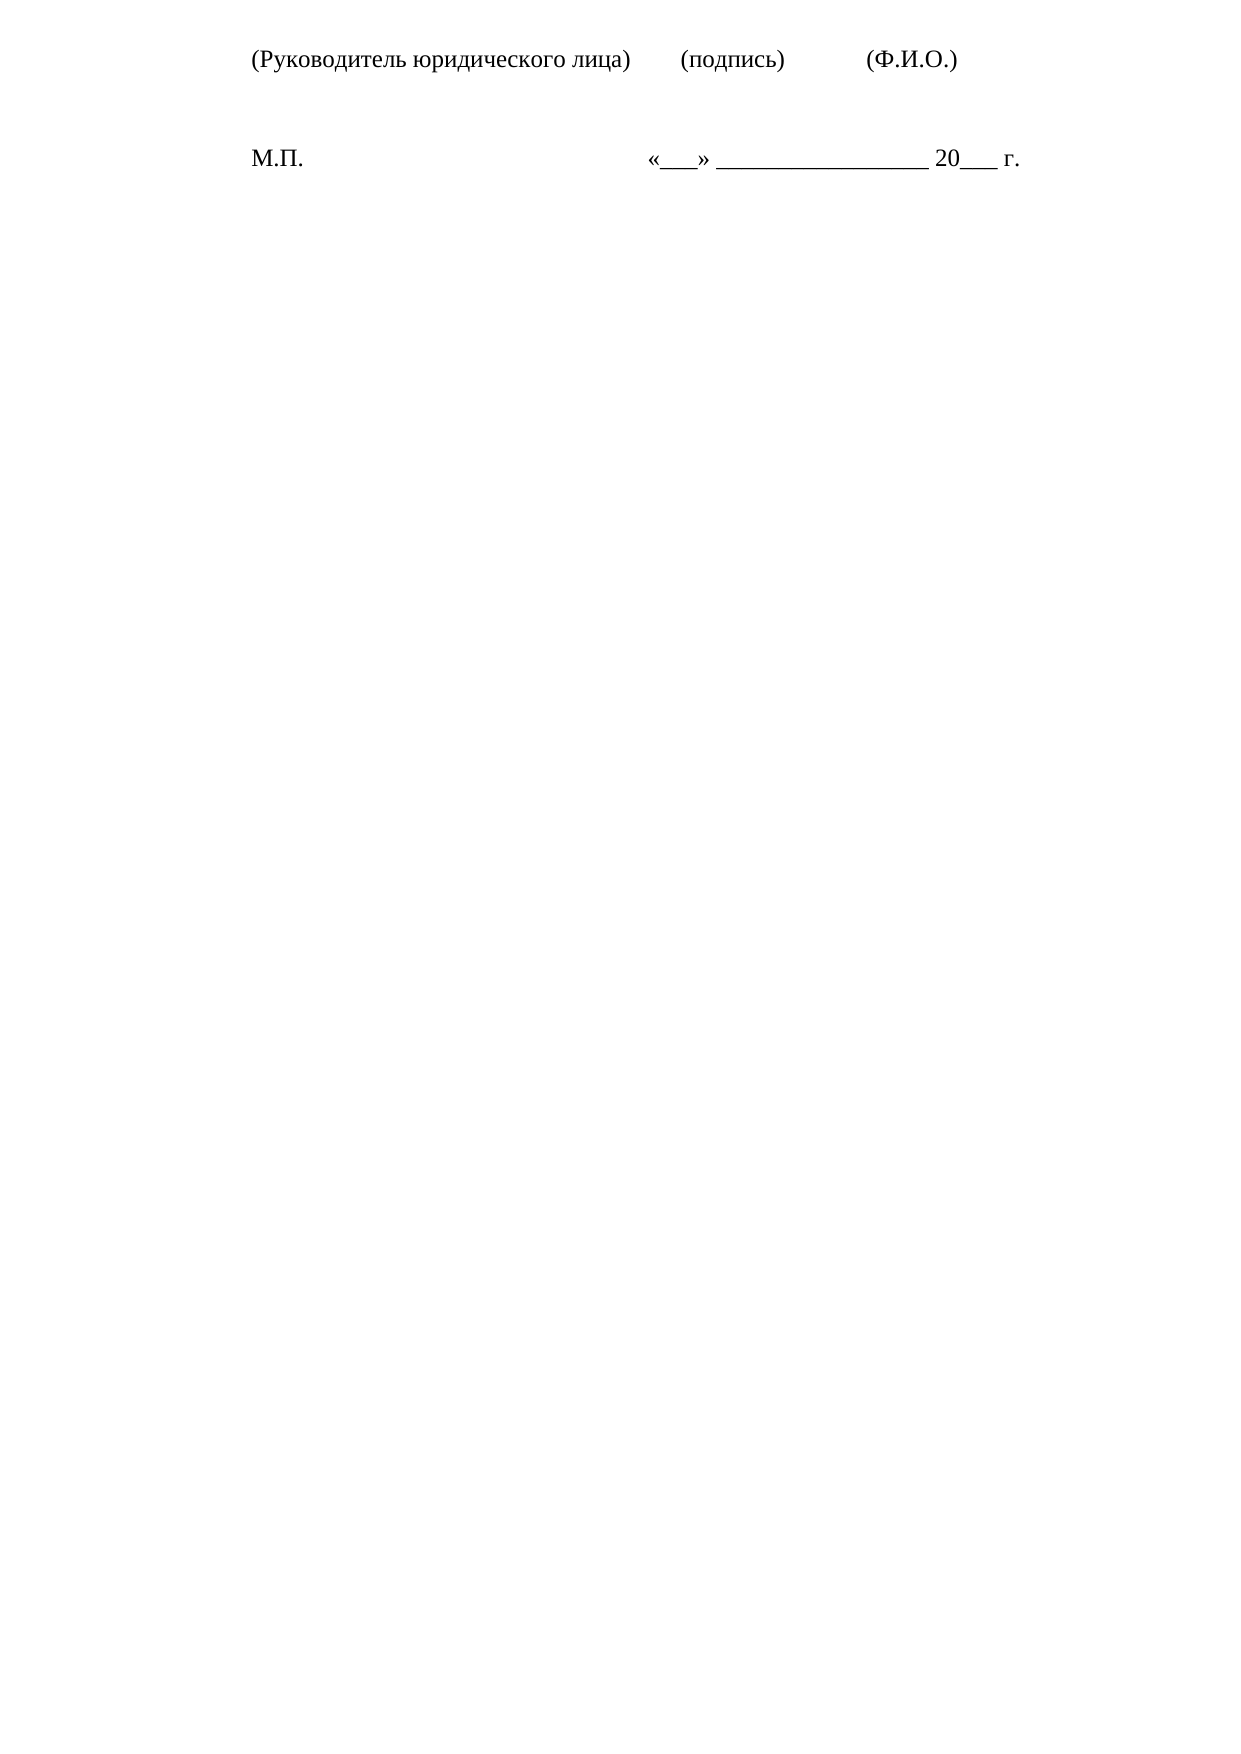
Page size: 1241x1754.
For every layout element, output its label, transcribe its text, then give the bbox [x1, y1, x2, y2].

text М.П. «___» _________________ 20___ г. [177, 143, 1152, 172]
text (Руководитель юридического лица) (подпись) (Ф.И.О.) [177, 44, 1152, 73]
